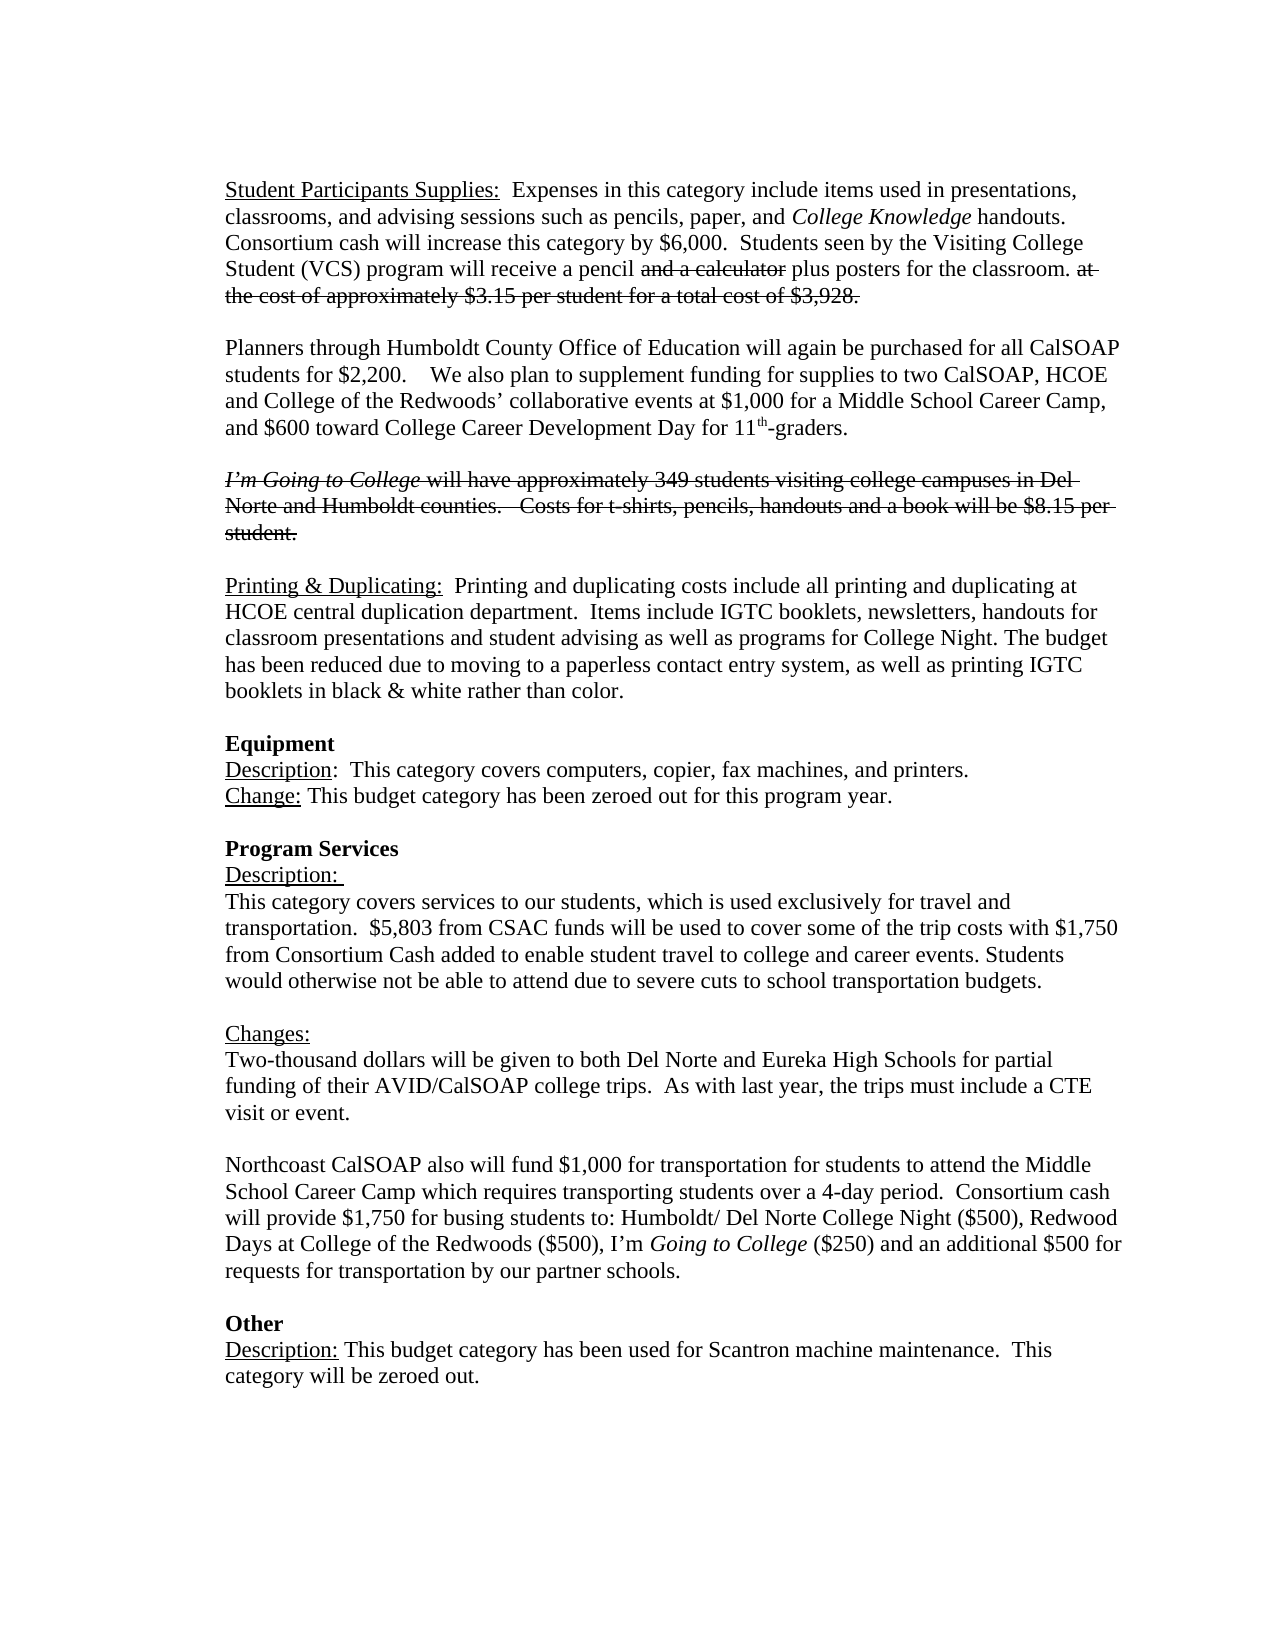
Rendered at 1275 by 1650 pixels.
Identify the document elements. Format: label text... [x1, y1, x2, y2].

text Program Services [225, 835, 1125, 862]
text Student Participants Supplies: Expenses in this category include items used in presentations, classrooms, and advising sessions such as pencils, paper, and College Knowledge handouts. Consortium cash will increase this category by $6,000. Students seen by the Visiting College Student (VCS) program will receive a pencil and a calculator plus posters for the classroom. at the cost of approximately $3.15 per student for a total cost of $3,928. [225, 176, 1125, 308]
text will provide $1,750 for busing students to: Humboldt/ Del Norte College Night ($500), Redwood Days at College of the Redwoods ($500), I’m Going to College ($250) and an additional $500 for requests for transportation by our partner schools. [225, 1204, 1125, 1283]
text Planners through Humboldt County Office of Education will again be purchased for all CalSOAP students for $2,200. We also plan to supplement funding for supplies to two CalSOAP, HCOE and College of the Redwoods’ collaborative events at $1,000 for a Middle School Career Camp, and $600 toward College Career Development Day for 11th-graders. [225, 334, 1125, 440]
text Description: This budget category has been used for Scantron machine maintenance. This category will be zeroed out. [225, 1336, 1125, 1389]
text I’m Going to College will have approximately 349 students visiting college campuses in Del Norte and Humboldt counties. Costs for t-shirts, pencils, handouts and a book will be $8.15 per student. [225, 466, 1125, 545]
text Printing & Duplicating: Printing and duplicating costs include all printing and duplicating at HCOE central duplication department. Items include IGTC booklets, newsletters, handouts for classroom presentations and student advising as well as programs for College Night. The budget has been reduced due to moving to a paperless contact entry system, as well as printing IGTC booklets in black & white rather than color. [225, 572, 1125, 703]
text Two-thousand dollars will be given to both Del Norte and Eureka High Schools for partial funding of their AVID/CalSOAP college trips. As with last year, the trips must include a CTE visit or event. [225, 1046, 1125, 1125]
text Changes: [225, 1020, 1125, 1046]
text Equipment [225, 730, 1125, 756]
text Change: This budget category has been zeroed out for this program year. [225, 782, 1125, 809]
text Description: [225, 862, 1125, 888]
text Description: This category covers computers, copier, fax machines, and printers. [225, 756, 1125, 782]
text Northcoast CalSOAP also will fund $1,000 for transportation for students to attend the Middle School Career Camp which requires transporting students over a 4-day period. Consortium cash [225, 1151, 1125, 1204]
text This category covers services to our students, which is used exclusively for travel and transportation. $5,803 from CSAC funds will be used to cover some of the trip costs with $1,750 from Consortium Cash added to enable student travel to college and career events. Students would otherwise not be able to attend due to severe cuts to school transportation budgets. [225, 888, 1125, 993]
text Other [225, 1309, 1125, 1336]
